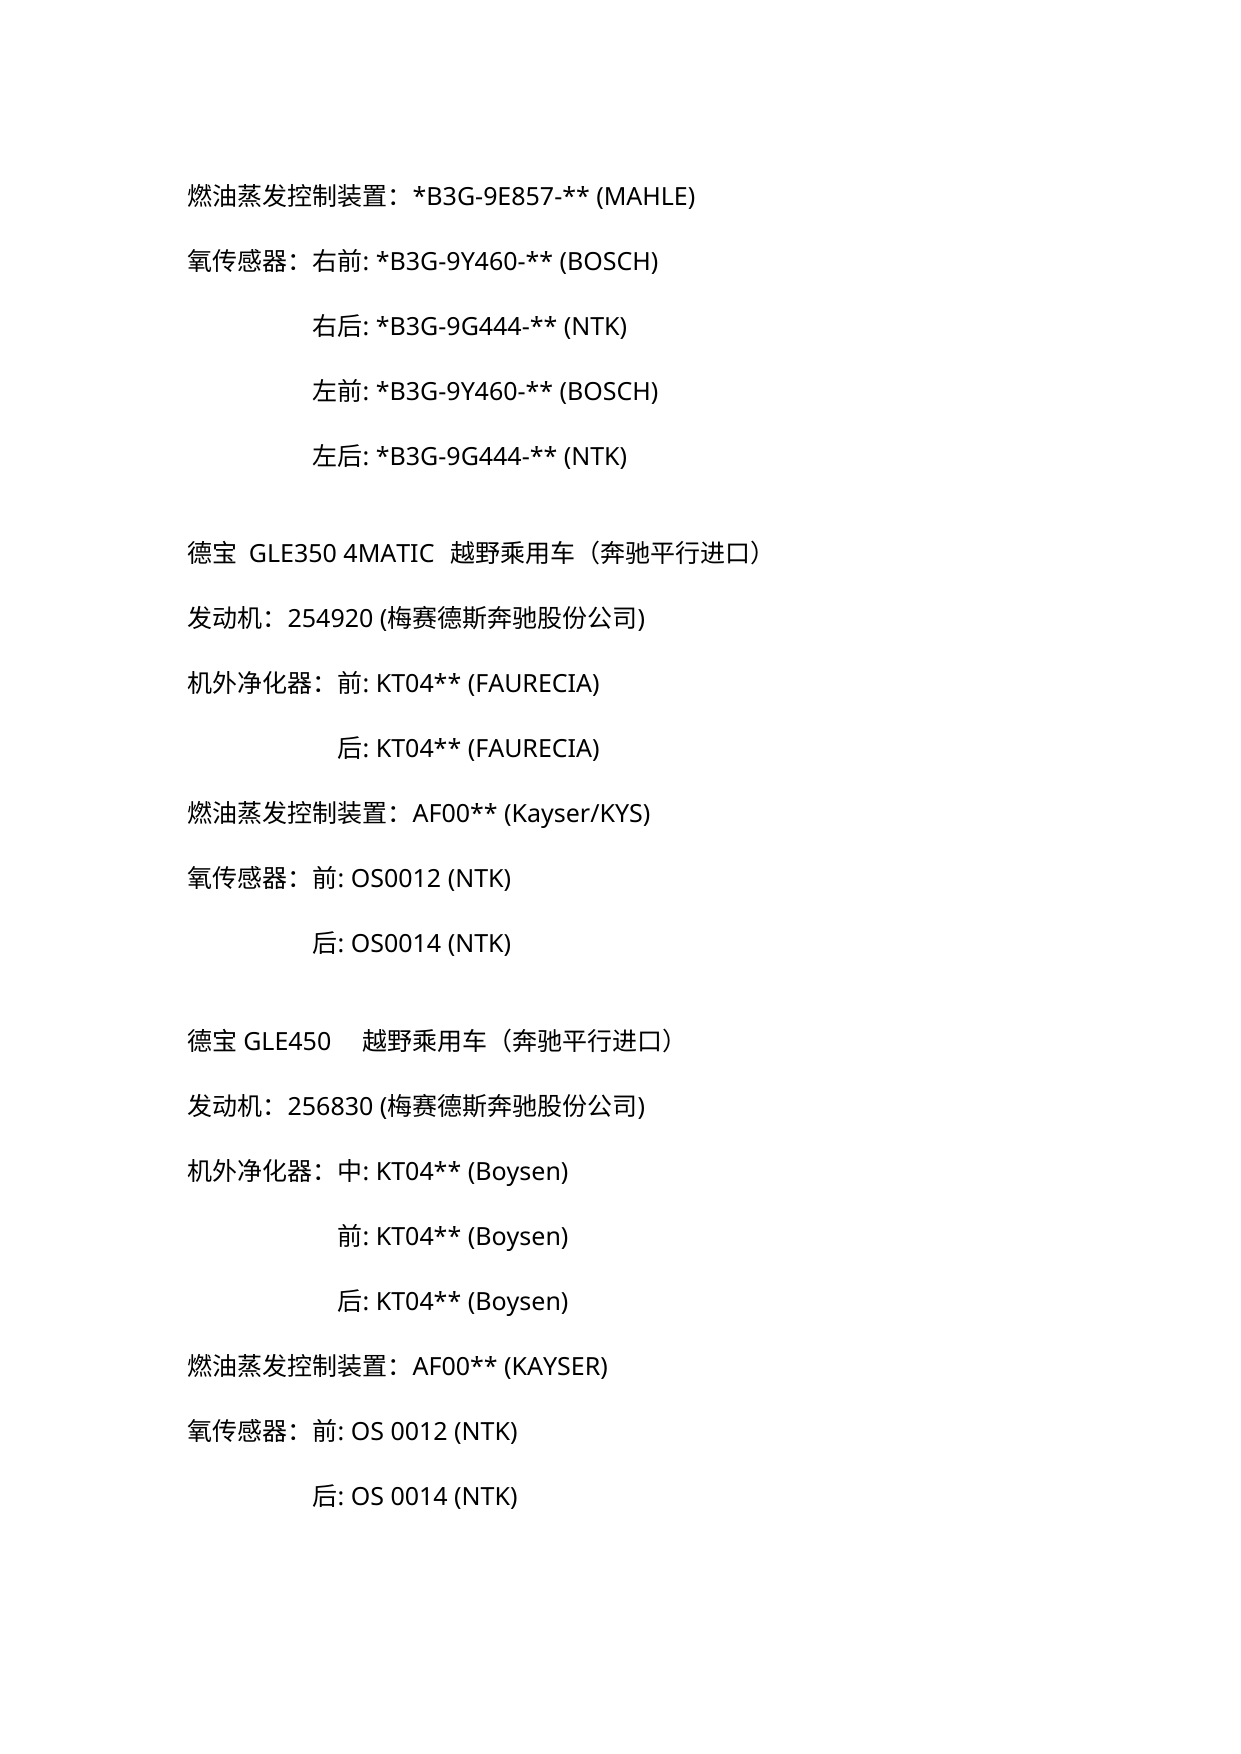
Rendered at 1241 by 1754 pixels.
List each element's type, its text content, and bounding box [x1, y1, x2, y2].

text 机外净化器：前: KT04** (FAURECIA) [187, 649, 1053, 714]
text 后: OS0014 (NTK) [187, 909, 1053, 974]
text 后: KT04** (FAURECIA) [187, 714, 1053, 779]
text 发动机：254920 (梅赛德斯奔驰股份公司) [187, 584, 1053, 649]
text 燃油蒸发控制装置：AF00** (Kayser/KYS) [187, 779, 1053, 844]
text 燃油蒸发控制装置：*B3G-9E857-** (MAHLE) [187, 162, 1053, 227]
text 德宝 GLE350 4MATIC 越野乘用车（奔驰平行进口） [187, 519, 1053, 584]
text 德宝 GLE450 越野乘用车（奔驰平行进口） [187, 1007, 1053, 1072]
text 左后: *B3G-9G444-** (NTK) [187, 422, 1053, 487]
text 燃油蒸发控制装置：AF00** (KAYSER) [187, 1332, 1053, 1397]
text 机外净化器：中: KT04** (Boysen) [187, 1137, 1053, 1202]
text 氧传感器：前: OS 0012 (NTK) [187, 1397, 1053, 1462]
text 氧传感器：右前: *B3G-9Y460-** (BOSCH) [187, 227, 1053, 292]
text 左前: *B3G-9Y460-** (BOSCH) [187, 357, 1053, 422]
text 后: OS 0014 (NTK) [187, 1462, 1053, 1527]
text 氧传感器：前: OS0012 (NTK) [187, 844, 1053, 909]
text 右后: *B3G-9G444-** (NTK) [187, 292, 1053, 357]
text 发动机：256830 (梅赛德斯奔驰股份公司) [187, 1072, 1053, 1137]
text 前: KT04** (Boysen) [187, 1202, 1053, 1267]
text 后: KT04** (Boysen) [187, 1267, 1053, 1332]
